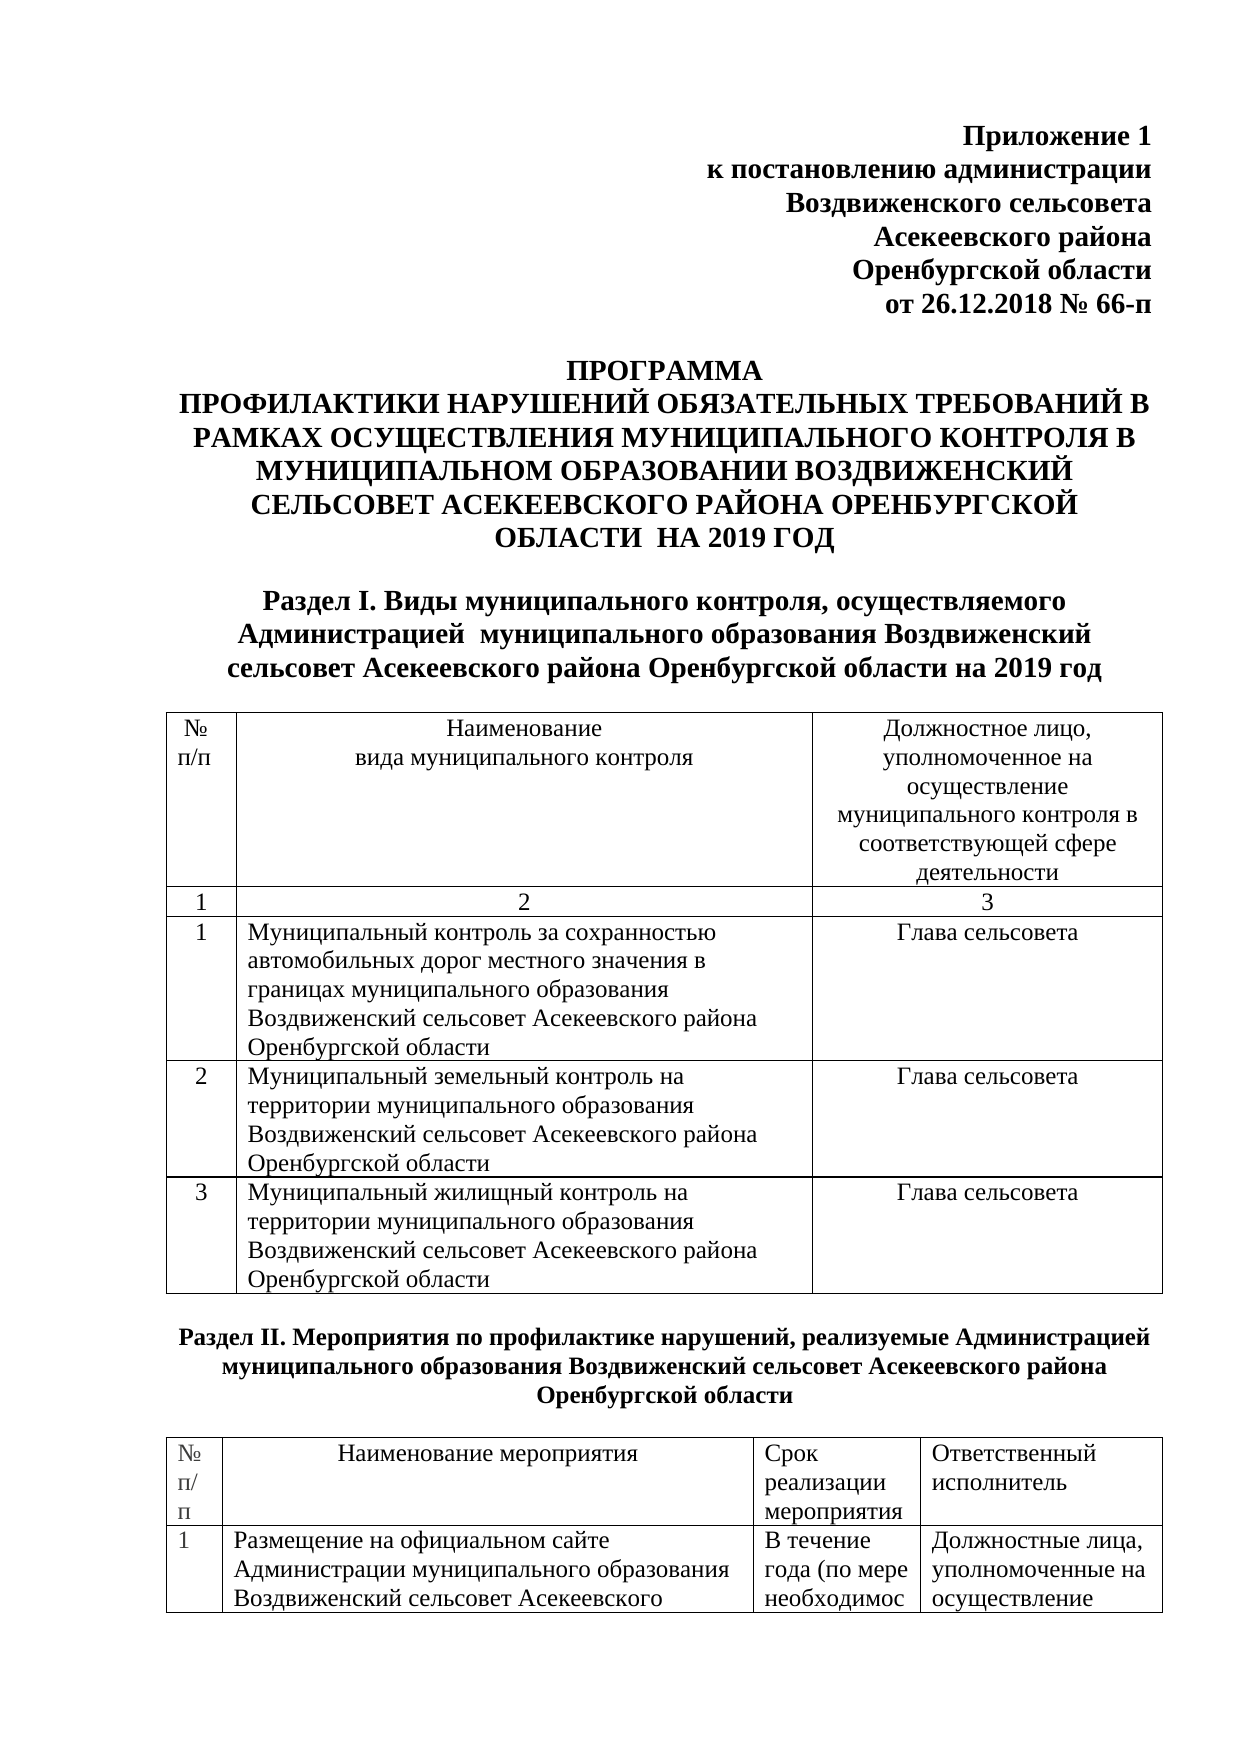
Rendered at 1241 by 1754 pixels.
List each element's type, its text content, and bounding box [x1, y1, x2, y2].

table_header Ответственный исполнитель [921, 1438, 1162, 1524]
table_cell Муниципальный жилищный контроль на территории муниципального образования Воздвиженский сельсовет Асекеевского района Оренбургской области [237, 1178, 812, 1292]
table_cell 1 [167, 1526, 222, 1612]
table_cell 1 [167, 887, 236, 916]
table_cell 3 [167, 1178, 236, 1292]
table_header № п/п [167, 713, 236, 886]
text Асекеевского района [177, 219, 1152, 252]
table_cell 2 [237, 887, 812, 916]
table_cell Глава сельсовета [813, 917, 1162, 1060]
text Оренбургской области [177, 252, 1152, 286]
text Раздел II. Мероприятия по профилактике нарушений, реализуемые Администрацией муниципального образования Воздвиженский сельсовет Асекеевского района Оренбургской области [177, 1322, 1152, 1408]
table_cell Глава сельсовета [813, 1178, 1162, 1292]
table_header Должностное лицо, уполномоченное на осуществление муниципального контроля в соответствующей сфере деятельности [813, 713, 1162, 886]
table_header Срок реализации мероприятия [754, 1438, 920, 1524]
table_cell Глава сельсовета [813, 1061, 1162, 1176]
text ПРОГРАММА [177, 353, 1152, 386]
table_header Наименование мероприятия [223, 1438, 753, 1524]
text от 26.12.2018 № 66-п [177, 286, 1152, 319]
table_cell Муниципальный земельный контроль на территории муниципального образования Воздвиженский сельсовет Асекеевского района Оренбургской области [237, 1061, 812, 1176]
table_header № п/п [167, 1438, 222, 1524]
table_cell 3 [813, 887, 1162, 916]
text Раздел I. Виды муниципального контроля, осуществляемого Администрацией муниципального образования Воздвиженский сельсовет Асекеевского района Оренбургской области на 2019 год [177, 583, 1152, 683]
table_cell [754, 1526, 920, 1612]
table_cell 2 [167, 1061, 236, 1176]
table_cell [921, 1526, 1162, 1612]
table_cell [223, 1526, 753, 1612]
table_header Наименование вида муниципального контроля [237, 713, 812, 886]
table_cell Муниципальный контроль за сохранностью автомобильных дорог местного значения в границах муниципального образования Воздвиженский сельсовет Асекеевского района Оренбургской области [237, 917, 812, 1060]
table_cell 1 [167, 917, 236, 1060]
text Приложение 1 к постановлению администрации Воздвиженского сельсовета [177, 118, 1152, 219]
text ПРОФИЛАКТИКИ НАРУШЕНИЙ ОБЯЗАТЕЛЬНЫХ ТРЕБОВАНИЙ В РАМКАХ ОСУЩЕСТВЛЕНИЯ МУНИЦИПАЛЬНОГО КОНТРОЛЯ В МУНИЦИПАЛЬНОМ ОБРАЗОВАНИИ ВОЗДВИЖЕНСКИЙ СЕЛЬСОВЕТ АСЕКЕЕВСКОГО РАЙОНА ОРЕНБУРГСКОЙ ОБЛАСТИ НА 2019 ГОД [177, 386, 1152, 554]
